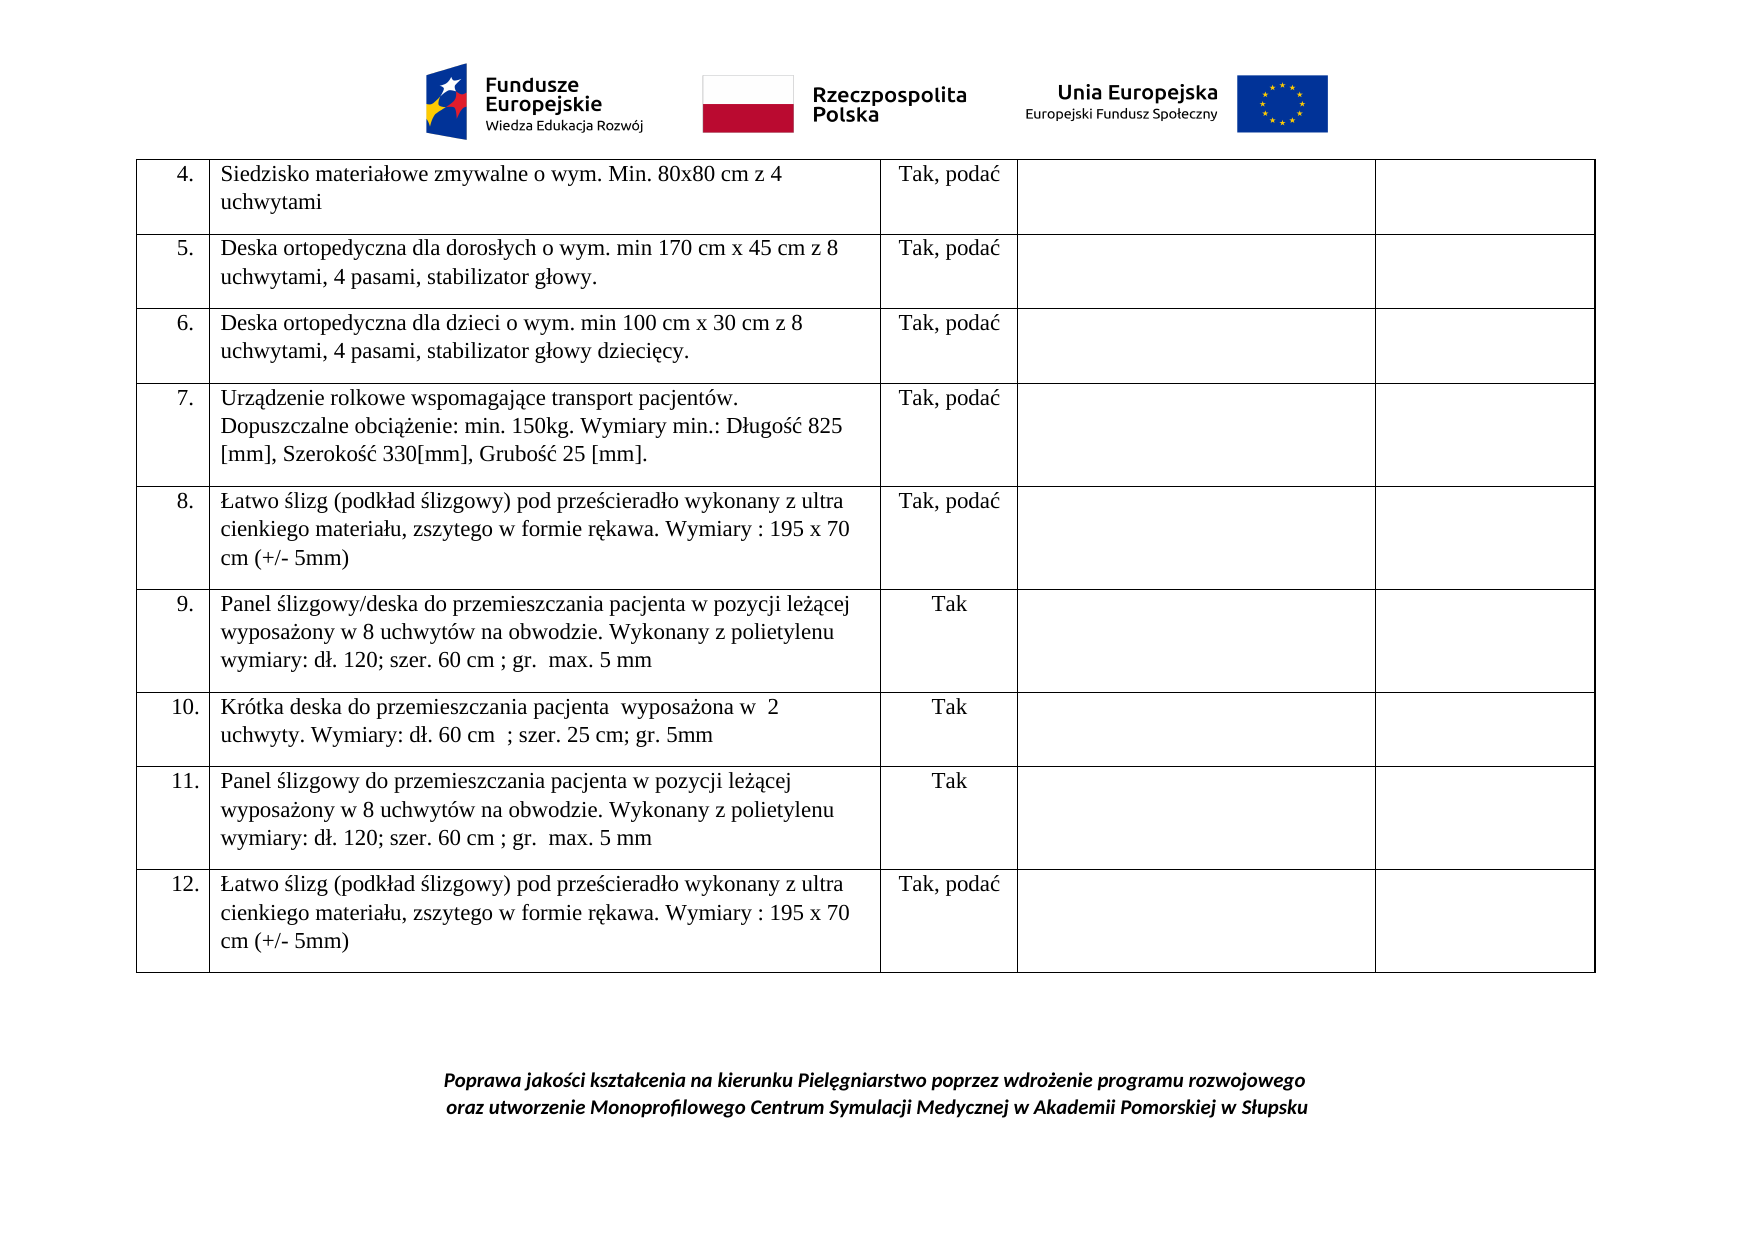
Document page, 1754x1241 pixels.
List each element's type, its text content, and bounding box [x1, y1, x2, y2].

table_cell [1376, 235, 1594, 308]
table_cell [1018, 590, 1375, 692]
table_cell [1018, 384, 1375, 486]
table_cell [137, 160, 209, 233]
table_cell Tak, podać [881, 160, 1017, 233]
table_cell [1376, 160, 1594, 233]
table_cell [1376, 384, 1594, 486]
table_cell Tak, podać [881, 309, 1017, 383]
table_cell Tak, podać [881, 870, 1017, 972]
table_cell Tak [881, 693, 1017, 766]
table_cell Tak, podać [881, 384, 1017, 486]
table_cell [1376, 590, 1594, 692]
table_cell [137, 870, 209, 972]
table_cell [137, 767, 209, 869]
table_cell [1018, 309, 1375, 383]
table_cell [1018, 693, 1375, 766]
table_cell Łatwo ślizg (podkład ślizgowy) pod prześcieradło wykonany z ultra cienkiego materiału, zszytego w formie rękawa. Wymiary : 195 x 70 cm (+/- 5mm) [210, 870, 880, 972]
table_cell [1018, 870, 1375, 972]
table_cell Deska ortopedyczna dla dzieci o wym. min 100 cm x 30 cm z 8 uchwytami, 4 pasami, stabilizator głowy dziecięcy. [210, 309, 880, 383]
table_cell [137, 384, 209, 486]
table_cell Łatwo ślizg (podkład ślizgowy) pod prześcieradło wykonany z ultra cienkiego materiału, zszytego w formie rękawa. Wymiary : 195 x 70 cm (+/- 5mm) [210, 487, 880, 589]
table_cell [1376, 487, 1594, 589]
table_cell [137, 487, 209, 589]
table_cell Tak, podać [881, 235, 1017, 308]
table_cell Urządzenie rolkowe wspomagające transport pacjentów. Dopuszczalne obciążenie: min. 150kg. Wymiary min.: Długość 825 [mm], Szerokość 330[mm], Grubość 25 [mm]. [210, 384, 880, 486]
table_cell [1018, 235, 1375, 308]
table_cell [1018, 160, 1375, 233]
table_cell [1376, 693, 1594, 766]
table_cell [137, 693, 209, 766]
table_cell [137, 309, 209, 383]
table_cell [137, 235, 209, 308]
table_cell Tak [881, 767, 1017, 869]
table_cell [1376, 870, 1594, 972]
table_cell Tak [881, 590, 1017, 692]
table_cell Tak, podać [881, 487, 1017, 589]
table_cell Deska ortopedyczna dla dorosłych o wym. min 170 cm x 45 cm z 8 uchwytami, 4 pasami, stabilizator głowy. [210, 235, 880, 308]
picture [406, 44, 1348, 159]
table_cell [1376, 767, 1594, 869]
table_cell Krótka deska do przemieszczania pacjenta wyposażona w 2 uchwyty. Wymiary: dł. 60 cm ; szer. 25 cm; gr. 5mm [210, 693, 880, 766]
table_cell [137, 590, 209, 692]
table_cell [1018, 767, 1375, 869]
table_cell [1018, 487, 1375, 589]
table_cell [1376, 309, 1594, 383]
table_cell Siedzisko materiałowe zmywalne o wym. Min. 80x80 cm z 4 uchwytami [210, 160, 880, 233]
table_cell Panel ślizgowy/deska do przemieszczania pacjenta w pozycji leżącej wyposażony w 8 uchwytów na obwodzie. Wykonany z polietylenu wymiary: dł. 120; szer. 60 cm ; gr. max. 5 mm [210, 590, 880, 692]
table_cell Panel ślizgowy do przemieszczania pacjenta w pozycji leżącej wyposażony w 8 uchwytów na obwodzie. Wykonany z polietylenu wymiary: dł. 120; szer. 60 cm ; gr. max. 5 mm [210, 767, 880, 869]
